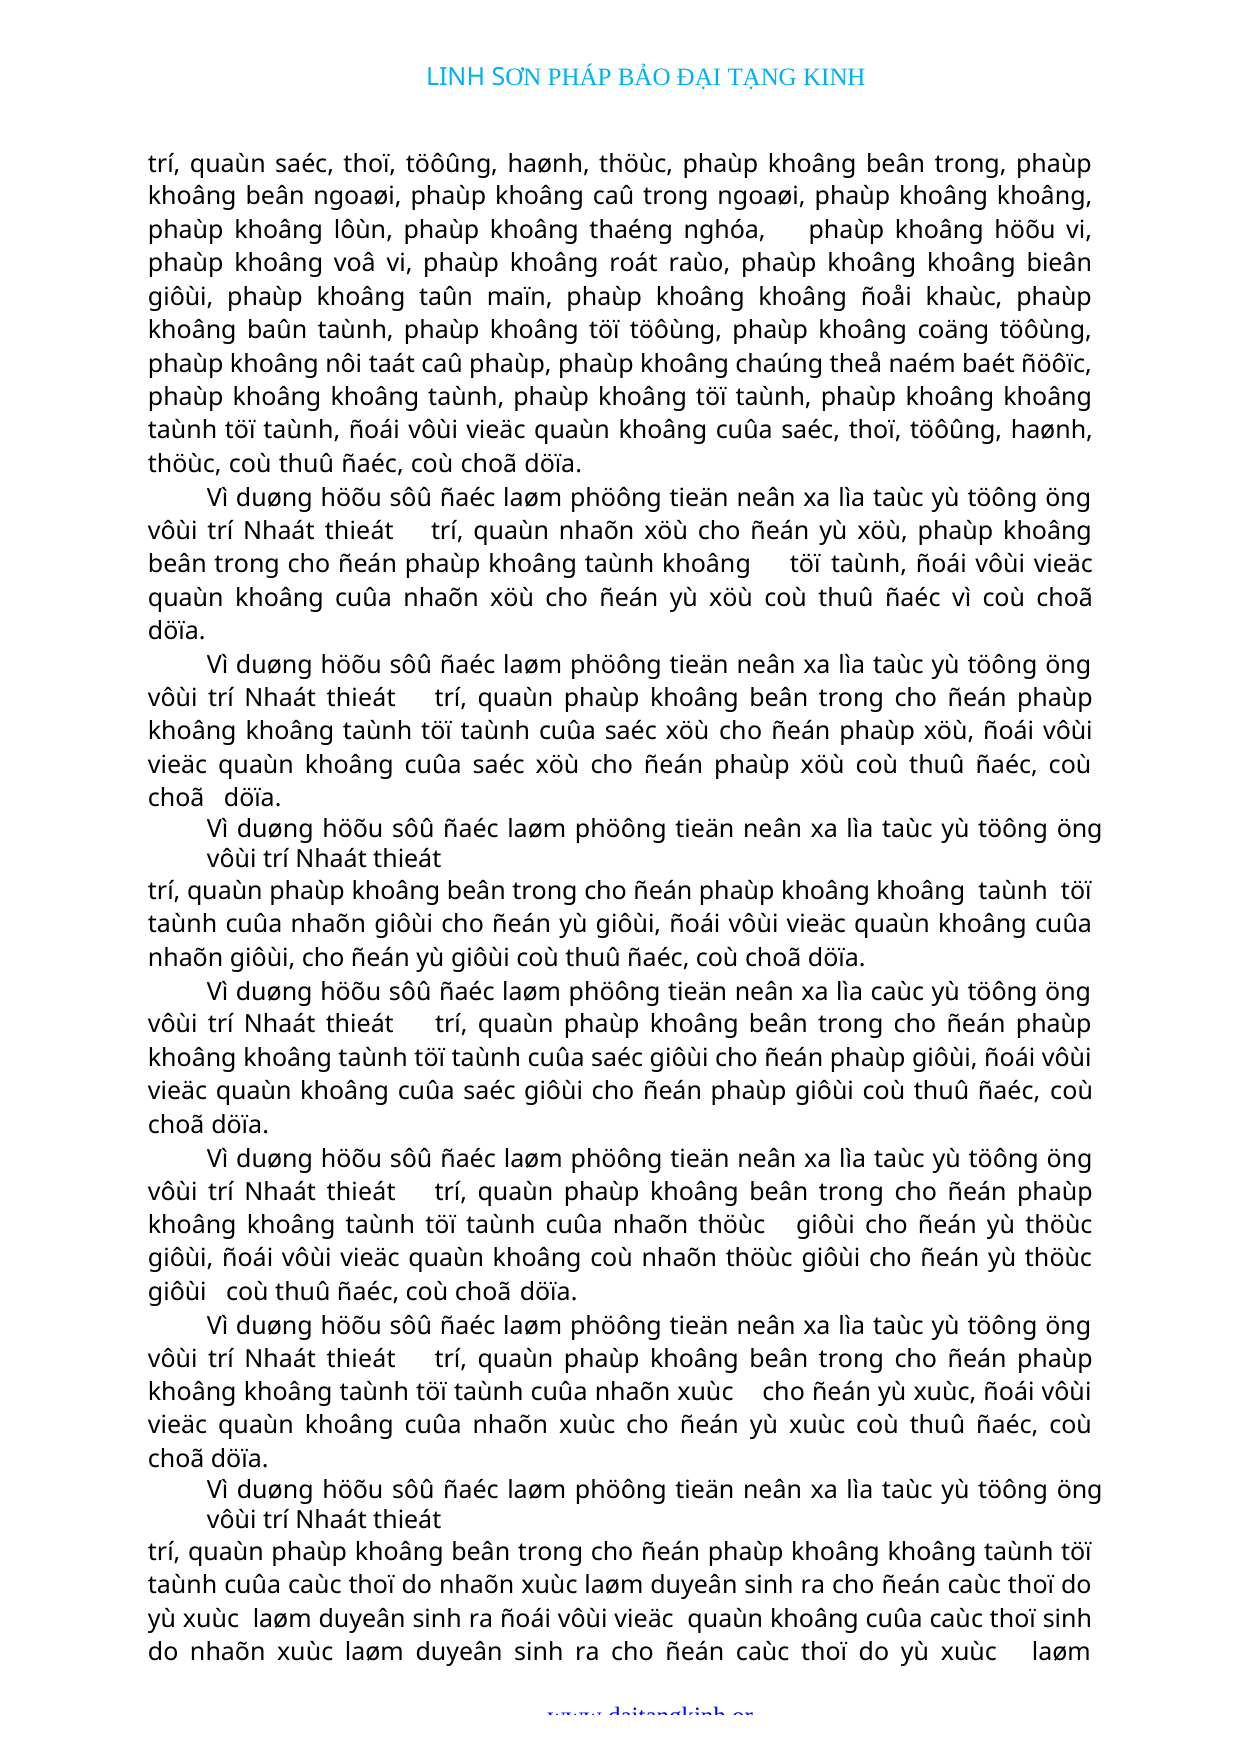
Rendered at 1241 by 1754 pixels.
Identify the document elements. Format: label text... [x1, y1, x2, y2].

text Vì duøng höõu sôû ñaéc laøm phöông tieän neân xa lìa taùc yù töông öng vôùi trí Nhaát thieát [207, 1474, 1105, 1534]
text trí, quaùn phaùp khoâng beân trong cho ñeán phaùp khoâng khoâng taùnh töï taùnh cuûa nhaõn giôùi cho ñeán yù giôùi, ñoái vôùi vieäc quaùn khoâng cuûa nhaõn giôùi, cho ñeán yù giôùi coù thuû ñaéc, coù choã döïa. [148, 873, 1093, 973]
text trí, quaùn saéc, thoï, töôûng, haønh, thöùc, phaùp khoâng beân trong, phaùp khoâng beân ngoaøi, phaùp khoâng caû trong ngoaøi, phaùp khoâng khoâng, phaùp khoâng lôùn, phaùp khoâng thaéng nghóa, phaùp khoâng höõu vi, phaùp khoâng voâ vi, phaùp khoâng roát raùo, phaùp khoâng khoâng bieân giôùi, phaùp khoâng taûn maïn, phaùp khoâng khoâng ñoåi khaùc, phaùp khoâng baûn taùnh, phaùp khoâng töï töôùng, phaùp khoâng coäng töôùng, phaùp khoâng nôi taát caû phaùp, phaùp khoâng chaúng theå naém baét ñöôïc, phaùp khoâng khoâng taùnh, phaùp khoâng töï taùnh, phaùp khoâng khoâng taùnh töï taùnh, ñoái vôùi vieäc quaùn khoâng cuûa saéc, thoï, töôûng, haønh, thöùc, coù thuû ñaéc, coù choã döïa. [148, 145, 1093, 479]
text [148, 1534, 1093, 1668]
text Vì duøng höõu sôû ñaéc laøm phöông tieän neân xa lìa caùc yù töông öng vôùi trí Nhaát thieát trí, quaùn phaùp khoâng beân trong cho ñeán phaùp khoâng khoâng taùnh töï taùnh cuûa saéc giôùi cho ñeán phaùp giôùi, ñoái vôùi vieäc quaùn khoâng cuûa saéc giôùi cho ñeán phaùp giôùi coù thuû ñaéc, coù choã döïa. [148, 973, 1093, 1140]
text Vì duøng höõu sôû ñaéc laøm phöông tieän neân xa lìa taùc yù töông öng vôùi trí Nhaát thieát trí, quaùn phaùp khoâng beân trong cho ñeán phaùp khoâng khoâng taùnh töï taùnh cuûa nhaõn thöùc giôùi cho ñeán yù thöùc giôùi, ñoái vôùi vieäc quaùn khoâng coù nhaõn thöùc giôùi cho ñeán yù thöùc giôùi coù thuû ñaéc, coù choã döïa. [148, 1140, 1093, 1307]
text Vì duøng höõu sôû ñaéc laøm phöông tieän neân xa lìa taùc yù töông öng vôùi trí Nhaát thieát trí, quaùn phaùp khoâng beân trong cho ñeán phaùp khoâng khoâng taùnh töï taùnh cuûa saéc xöù cho ñeán phaùp xöù, ñoái vôùi vieäc quaùn khoâng cuûa saéc xöù cho ñeán phaùp xöù coù thuû ñaéc, coù choã döïa. [148, 647, 1093, 814]
text Vì duøng höõu sôû ñaéc laøm phöông tieän neân xa lìa taùc yù töông öng vôùi trí Nhaát thieát [207, 814, 1105, 873]
text Vì duøng höõu sôû ñaéc laøm phöông tieän neân xa lìa taùc yù töông öng vôùi trí Nhaát thieát trí, quaùn phaùp khoâng beân trong cho ñeán phaùp khoâng khoâng taùnh töï taùnh cuûa nhaõn xuùc cho ñeán yù xuùc, ñoái vôùi vieäc quaùn khoâng cuûa nhaõn xuùc cho ñeán yù xuùc coù thuû ñaéc, coù choã döïa. [148, 1307, 1093, 1474]
text Vì duøng höõu sôû ñaéc laøm phöông tieän neân xa lìa taùc yù töông öng vôùi trí Nhaát thieát trí, quaùn nhaõn xöù cho ñeán yù xöù, phaùp khoâng beân trong cho ñeán phaùp khoâng taùnh khoâng töï taùnh, ñoái vôùi vieäc quaùn khoâng cuûa nhaõn xöù cho ñeán yù xöù coù thuû ñaéc vì coù choã döïa. [148, 479, 1093, 647]
